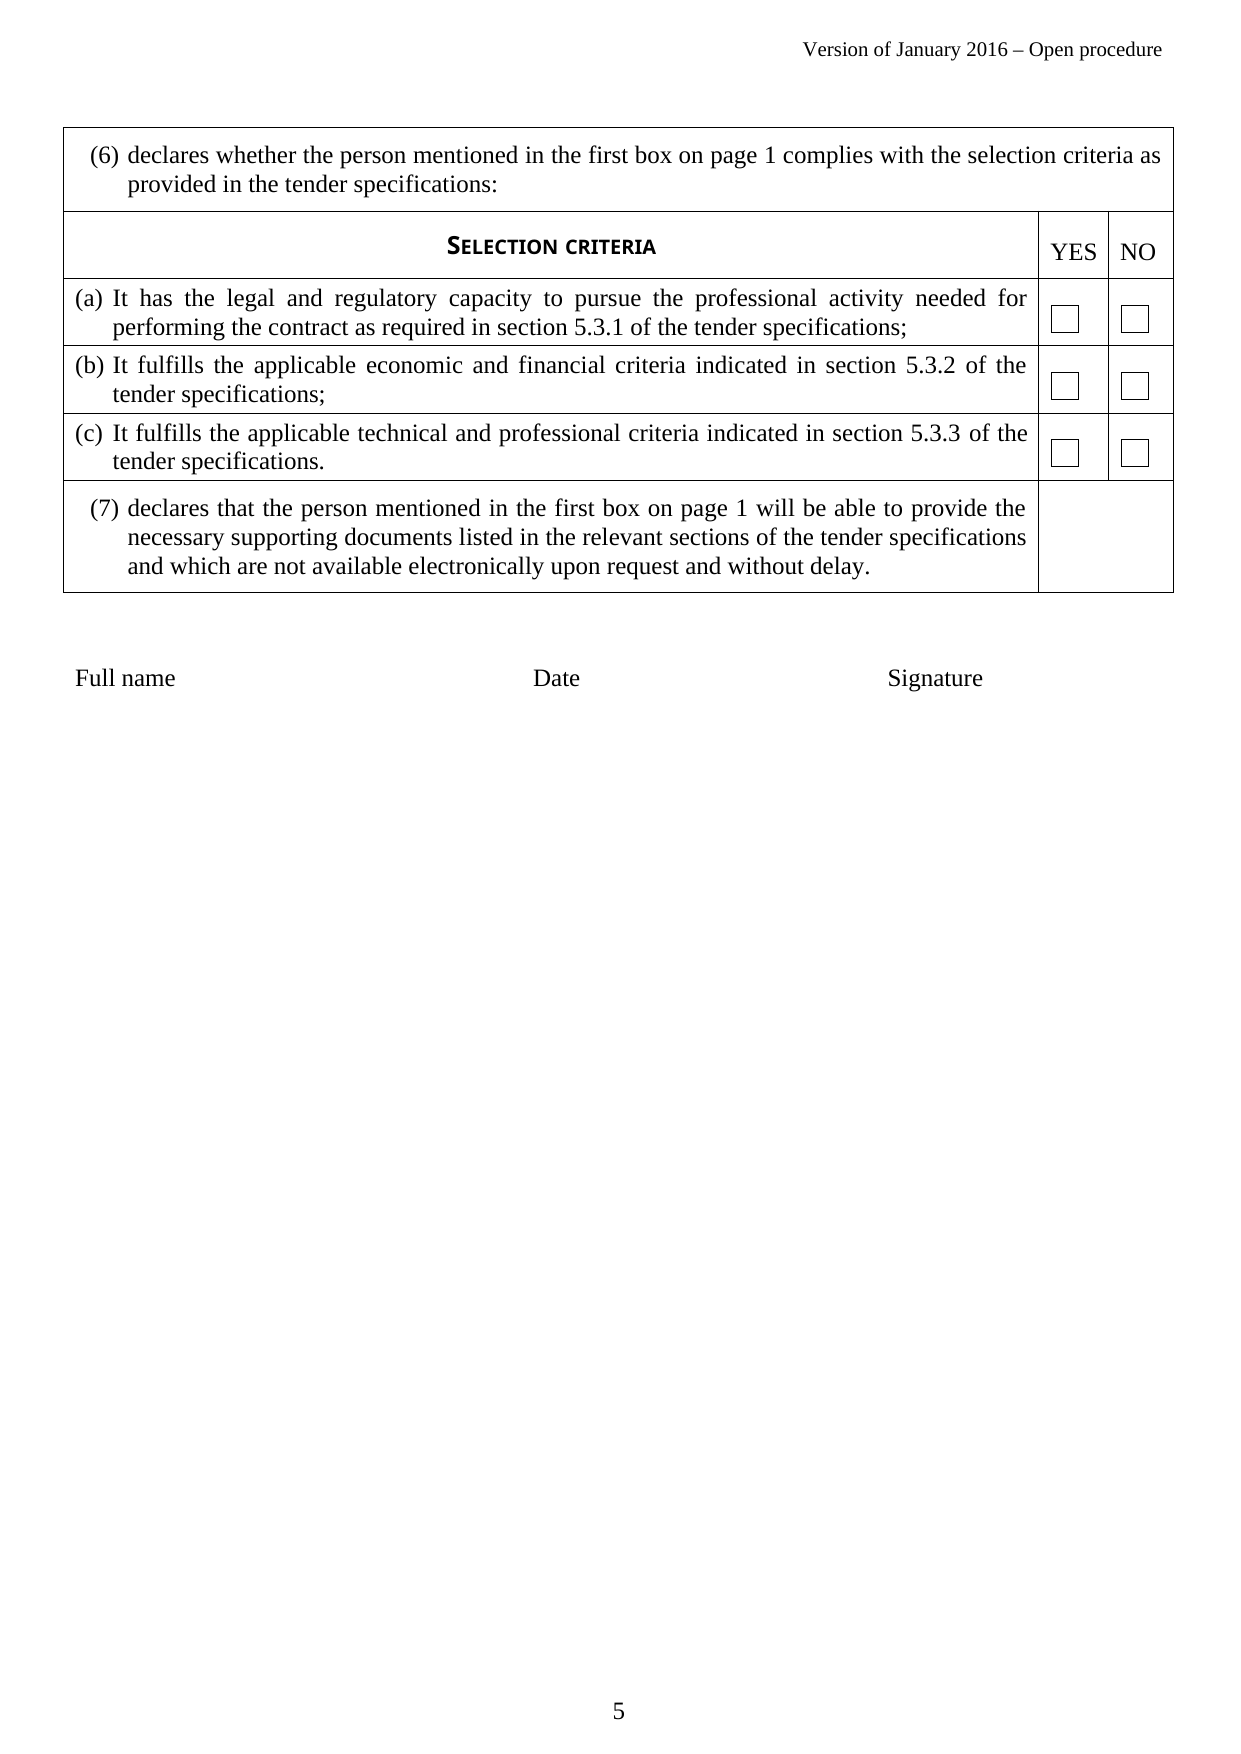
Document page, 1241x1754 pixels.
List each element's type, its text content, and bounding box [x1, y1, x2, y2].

table_cell YES [1039, 212, 1108, 278]
table_header declares whether the person mentioned in the first box on page 1 complies with the selection criteria as provided in the tender specifications: [64, 128, 1173, 211]
table_cell Selection criteria [64, 212, 1038, 278]
table_cell NO [1109, 212, 1173, 278]
table_cell [1039, 414, 1108, 480]
table_cell It fulfills the applicable economic and financial criteria indicated in section 5.3.2 of the tender specifications; [64, 346, 1038, 412]
table_cell It has the legal and regulatory capacity to pursue the professional activity needed for performing the contract as required in section 5.3.1 of the tender specifications; [64, 279, 1038, 345]
table_cell [1109, 346, 1173, 412]
text Full name Date Signature [75, 663, 1162, 692]
table_cell [1039, 481, 1173, 592]
table_cell [1109, 279, 1173, 345]
table_cell [1039, 346, 1108, 412]
table_cell [1109, 414, 1173, 480]
table_cell declares that the person mentioned in the first box on page 1 will be able to provide the necessary supporting documents listed in the relevant sections of the tender specifications and which are not available electronically upon request and without delay. [64, 481, 1038, 592]
table_cell [1039, 279, 1108, 345]
table_cell It fulfills the applicable technical and professional criteria indicated in section 5.3.3 of the tender specifications. [64, 414, 1038, 480]
